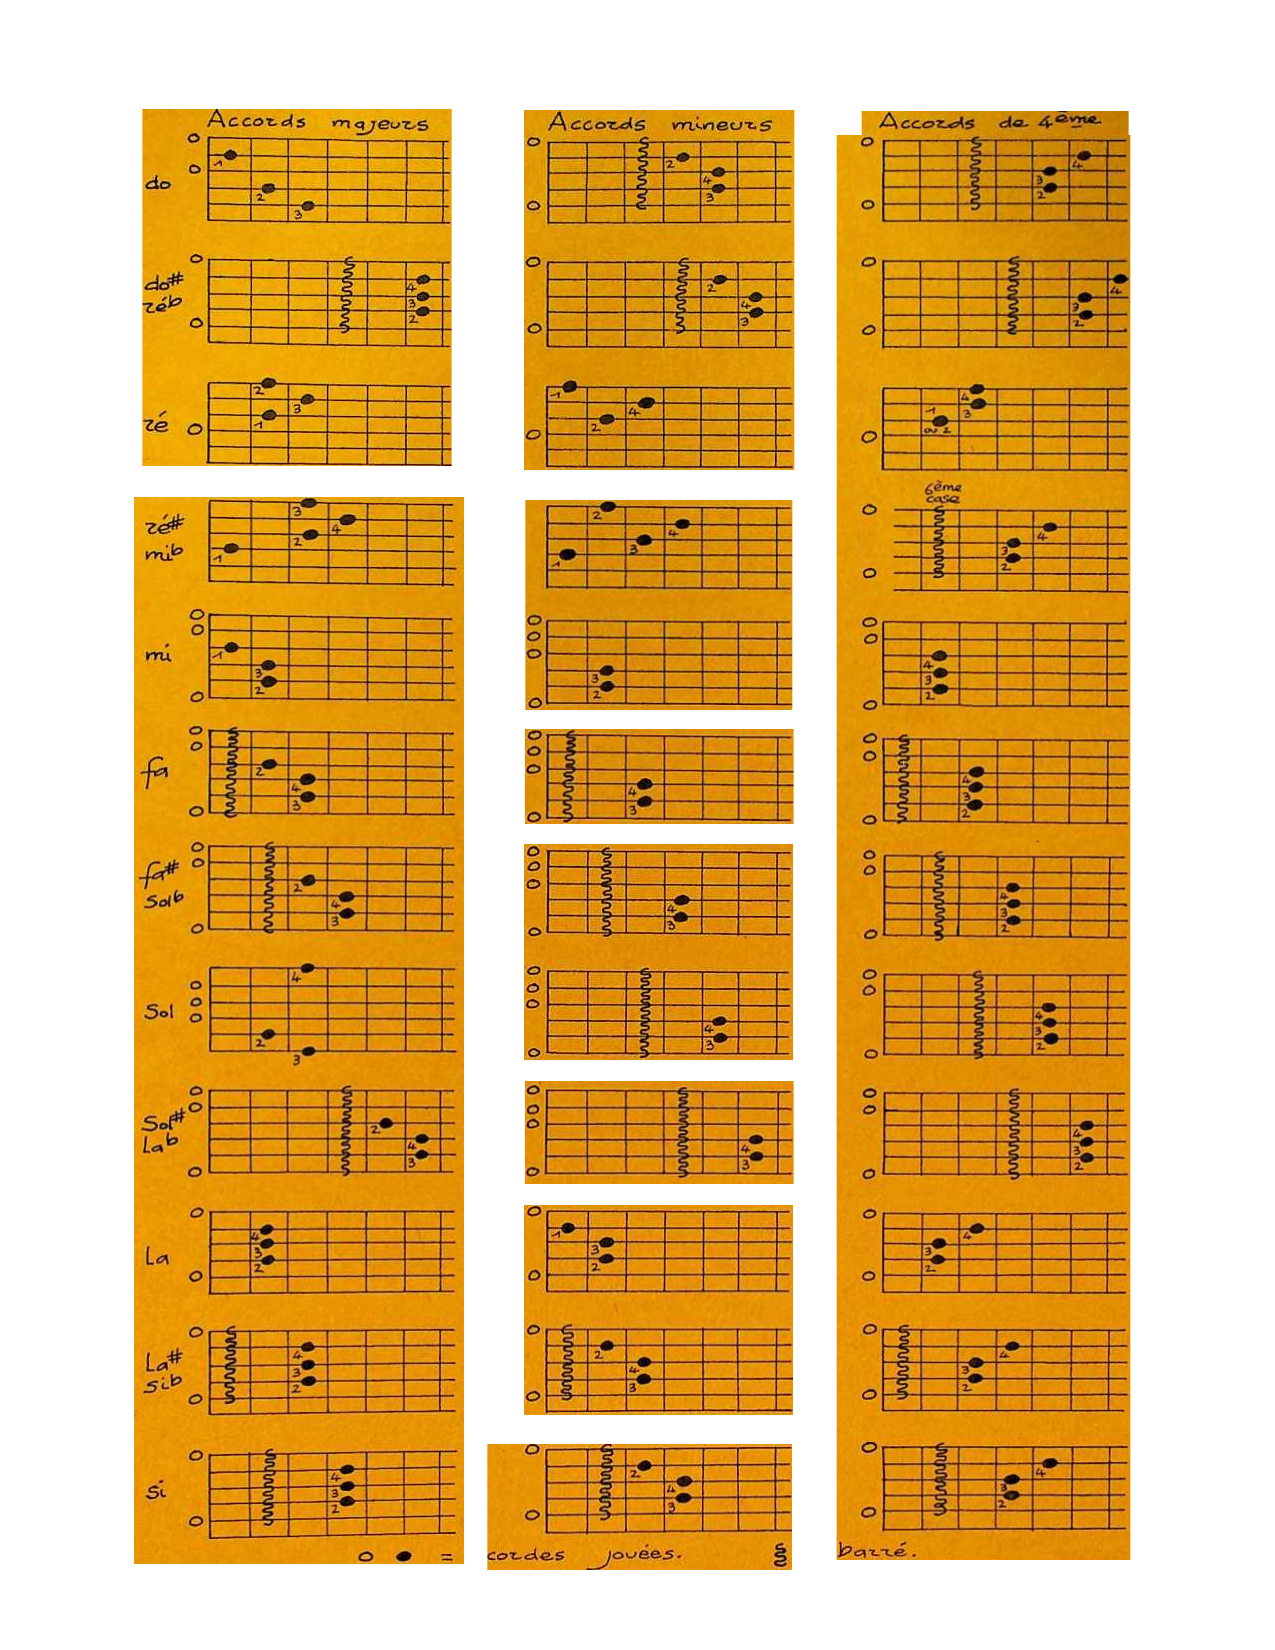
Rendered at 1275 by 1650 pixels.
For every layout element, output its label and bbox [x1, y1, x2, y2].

picture [524, 729, 794, 824]
picture [524, 844, 793, 1060]
picture [524, 110, 795, 470]
picture [525, 500, 793, 710]
picture [134, 497, 464, 1564]
picture [487, 1444, 792, 1570]
picture [524, 1081, 794, 1184]
picture [836, 111, 1131, 1560]
picture [142, 109, 452, 466]
picture [524, 1205, 793, 1415]
